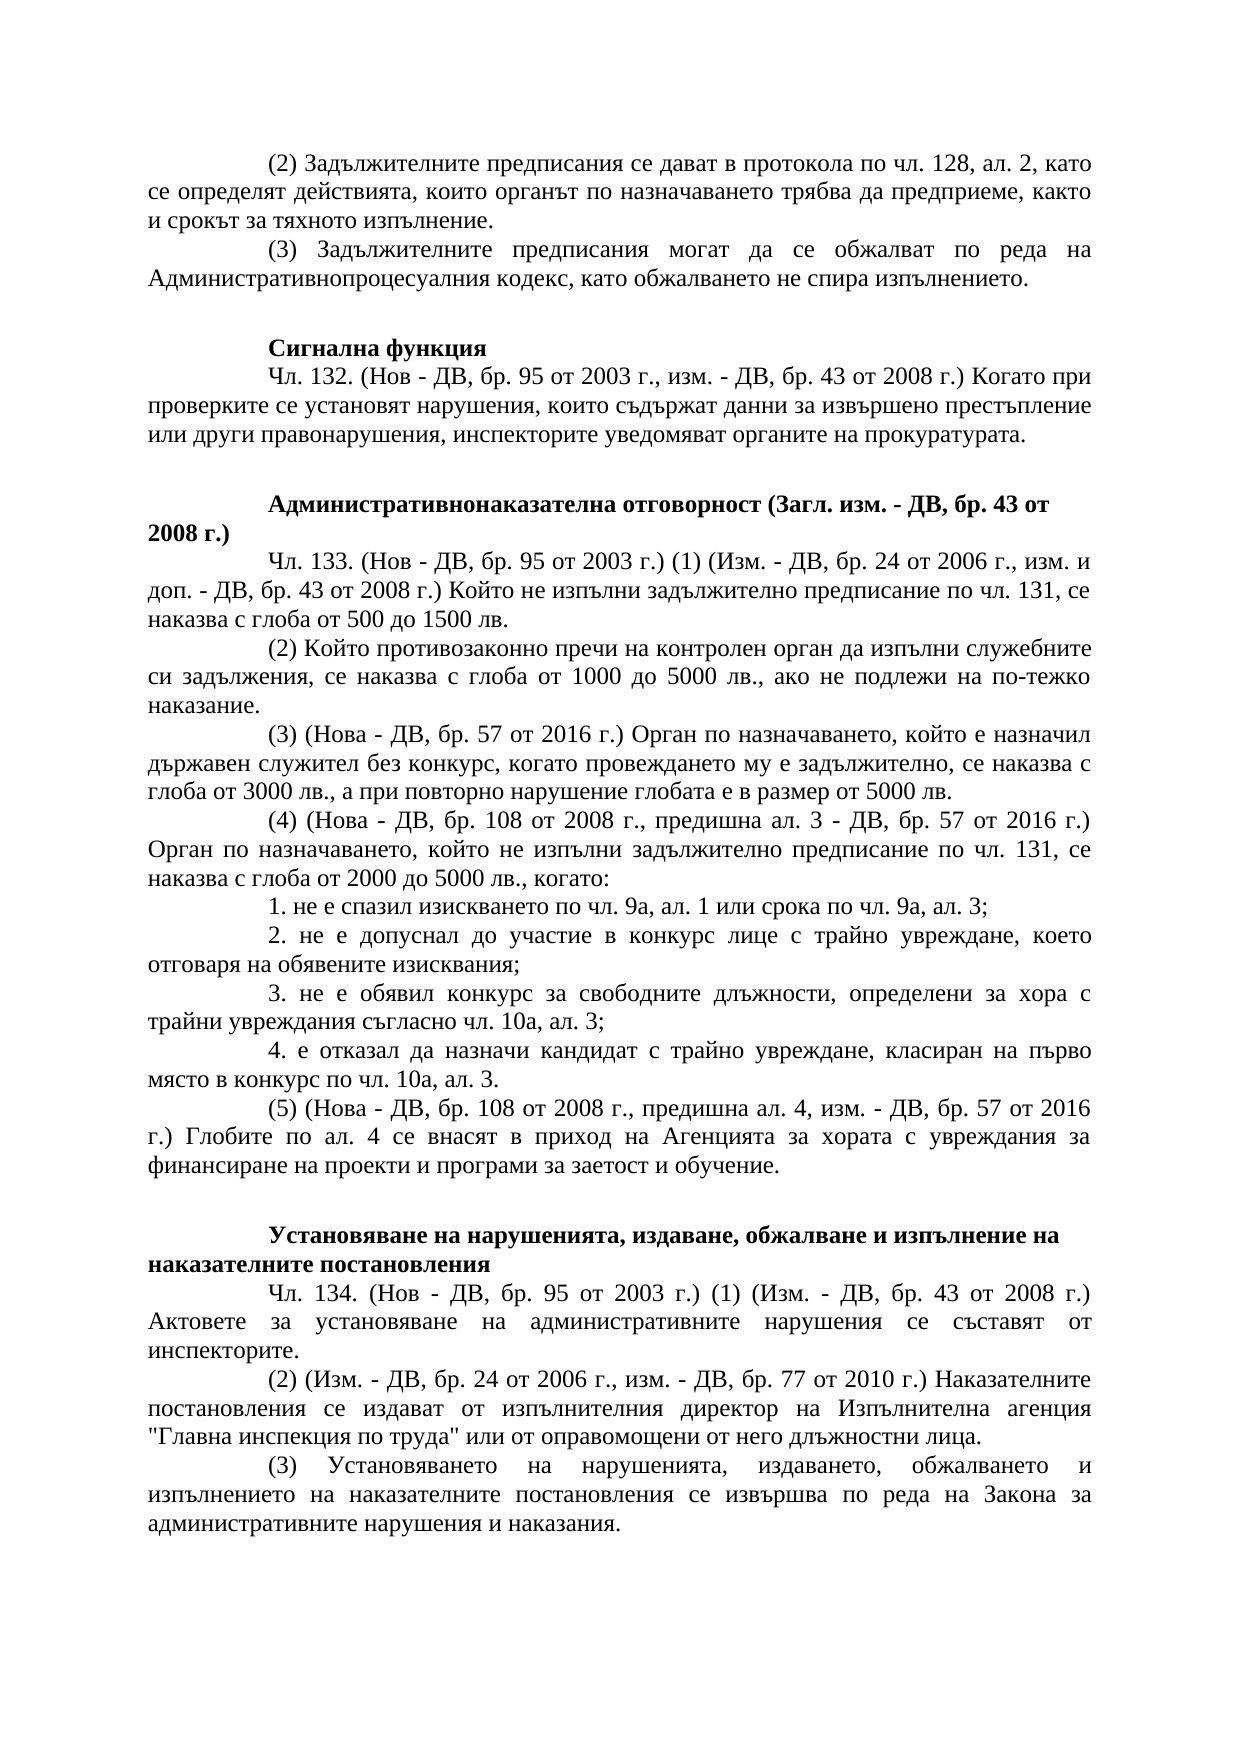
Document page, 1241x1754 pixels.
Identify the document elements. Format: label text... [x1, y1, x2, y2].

text 1. не е спазил изискването по чл. 9а, ал. 1 или срока по чл. 9а, ал. 3; [148, 891, 1093, 920]
text Чл. 133. (Нов - ДВ, бр. 95 от 2003 г.) (1) (Изм. - ДВ, бр. 24 от 2006 г., изм. и доп. - ДВ, бр. 43 от 2008 г.) Който не изпълни задължително предписание по чл. 131, се наказва с глоба от 500 до 1500 лв. [148, 546, 1093, 633]
text (3) Установяването на нарушенията, издаването, обжалването и изпълнението на наказателните постановления се извършва по реда на Закона за административните нарушения и наказания. [148, 1450, 1093, 1536]
text 3. не е обявил конкурс за свободните длъжности, определени за хора с трайни увреждания съгласно чл. 10а, ал. 3; [148, 978, 1093, 1035]
text Чл. 134. (Нов - ДВ, бр. 95 от 2003 г.) (1) (Изм. - ДВ, бр. 43 от 2008 г.) Актовете за установяване на административните нарушения се съставят от инспекторите. [148, 1278, 1093, 1364]
text (2) (Изм. - ДВ, бр. 24 от 2006 г., изм. - ДВ, бр. 77 от 2010 г.) Наказателните постановления се издават от изпълнителния директор на Изпълнителна агенция "Главна инспекция по труда" или от оправомощени от него длъжностни лица. [148, 1364, 1093, 1450]
text (5) (Нова - ДВ, бр. 108 от 2008 г., предишна ал. 4, изм. - ДВ, бр. 57 от 2016 г.) Глобите по ал. 4 се внасят в приход на Агенцията за хората с увреждания за финансиране на проекти и програми за заетост и обучение. [148, 1093, 1093, 1179]
text (2) Задължителните предписания се дават в протокола по чл. 128, ал. 2, като се определят действията, които органът по назначаването трябва да предприеме, както и срокът за тяхното изпълнение. [148, 148, 1093, 234]
text Административнонаказателна отговорност (Загл. изм. - ДВ, бр. 43 от 2008 г.) [148, 489, 1093, 546]
text 2. не е допуснал до участие в конкурс лице с трайно увреждане, което отговаря на обявените изисквания; [148, 920, 1093, 978]
text (2) Който противозаконно пречи на контролен орган да изпълни служебните си задължения, се наказва с глоба от 1000 до 5000 лв., ако не подлежи на по-тежко наказание. [148, 633, 1093, 719]
text Чл. 132. (Нов - ДВ, бр. 95 от 2003 г., изм. - ДВ, бр. 43 от 2008 г.) Когато при проверките се установят нарушения, които съдържат данни за извършено престъпление или други правонарушения, инспекторите уведомяват органите на прокуратурата. [148, 361, 1093, 448]
text Установяване на нарушенията, издаване, обжалване и изпълнение на наказателните постановления [148, 1220, 1093, 1278]
text (3) (Нова - ДВ, бр. 57 от 2016 г.) Орган по назначаването, който е назначил държавен служител без конкурс, когато провеждането му е задължително, се наказва с глоба от 3000 лв., а при повторно нарушение глобата е в размер от 5000 лв. [148, 719, 1093, 805]
text (3) Задължителните предписания могат да се обжалват по реда на Административнопроцесуалния кодекс, като обжалването не спира изпълнението. [148, 234, 1093, 291]
text (4) (Нова - ДВ, бр. 108 от 2008 г., предишна ал. 3 - ДВ, бр. 57 от 2016 г.) Орган по назначаването, който не изпълни задължително предписание по чл. 131, се наказва с глоба от 2000 до 5000 лв., когато: [148, 805, 1093, 891]
text Сигнална функция [148, 333, 1093, 361]
text 4. е отказал да назначи кандидат с трайно увреждане, класиран на първо място в конкурс по чл. 10а, ал. 3. [148, 1035, 1093, 1093]
